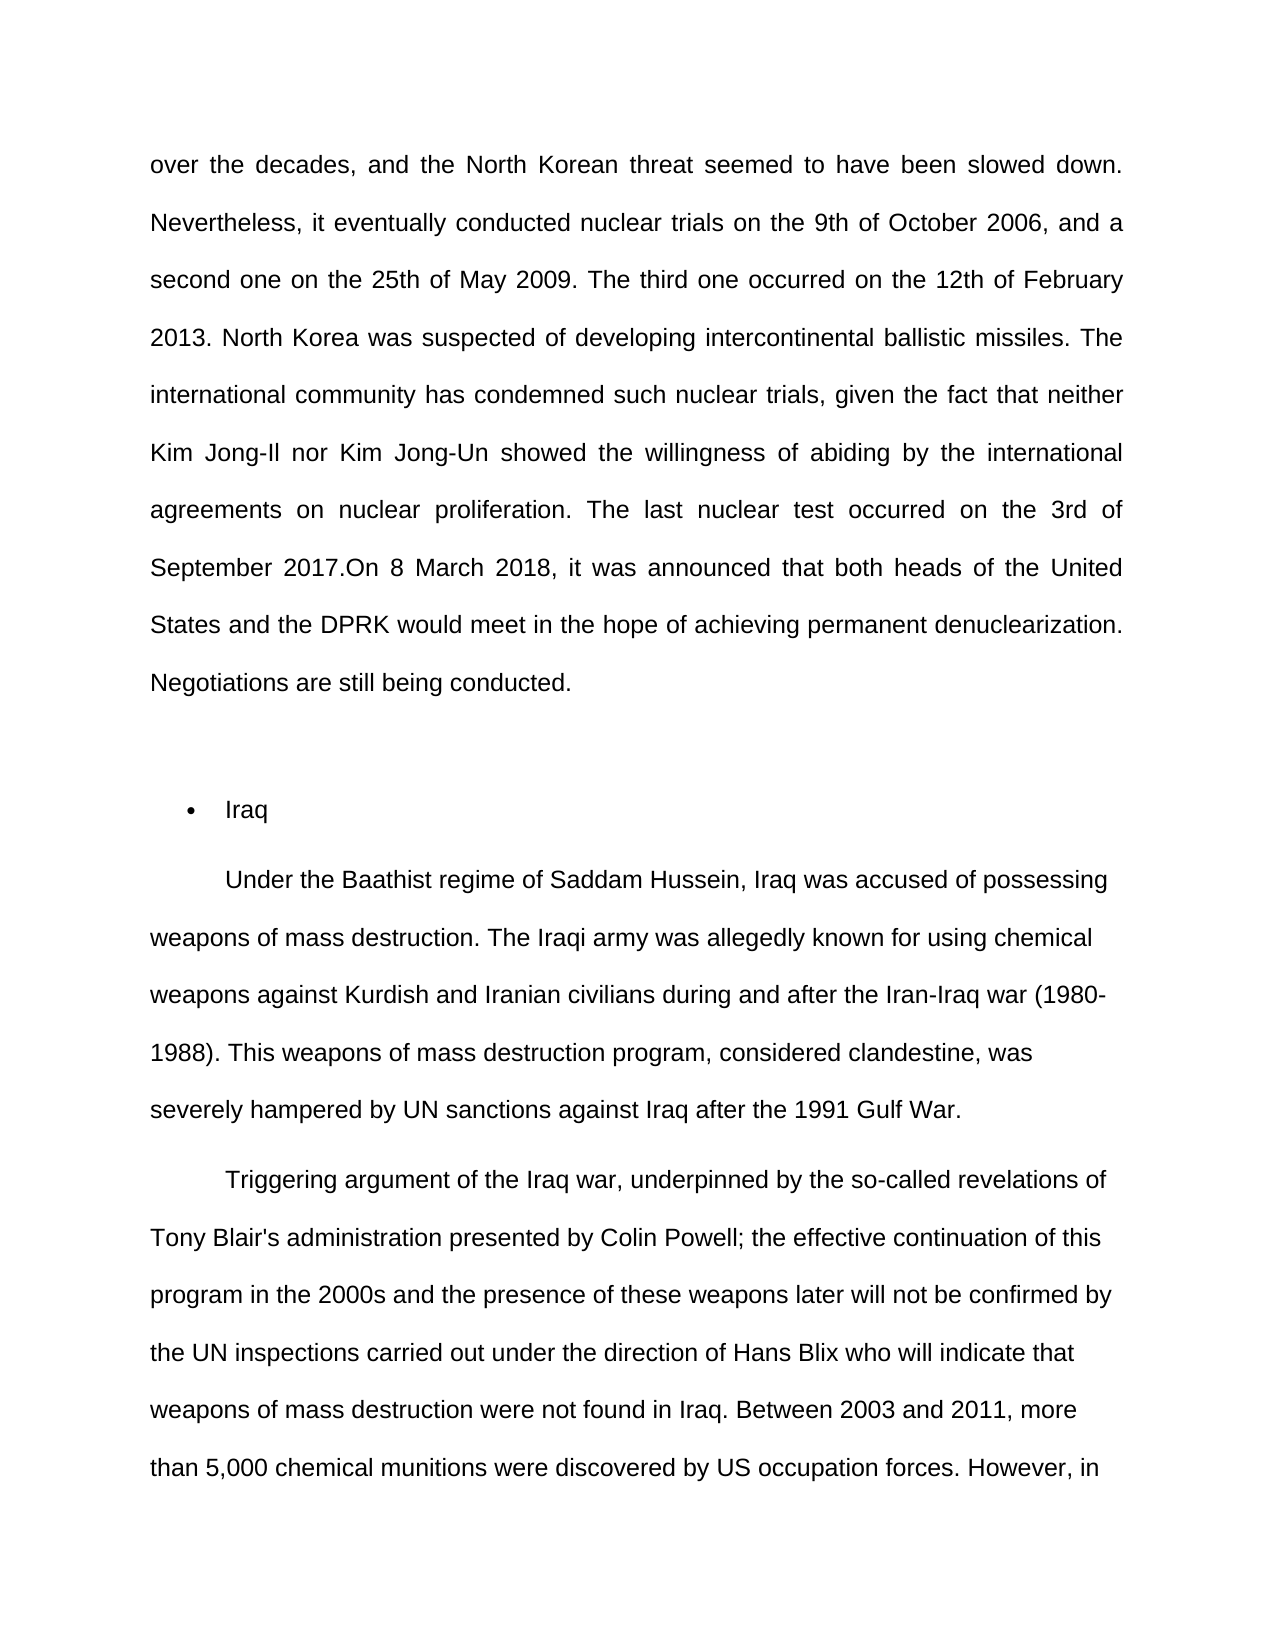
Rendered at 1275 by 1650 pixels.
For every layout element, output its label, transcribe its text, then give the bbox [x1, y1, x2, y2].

list Iraq [187, 795, 1125, 824]
text Under the Baathist regime of Saddam Hussein, Iraq was accused of possessing weapons of mass destruction. The Iraqi army was allegedly known for using chemical weapons against Kurdish and Iranian civilians during and after the Iran-Iraq war (1980-1988). This weapons of mass destruction program, considered clandestine, was severely hampered by UN sanctions against Iraq after the 1991 Gulf War. [150, 865, 1125, 1124]
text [150, 1165, 1125, 1481]
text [150, 150, 1125, 696]
